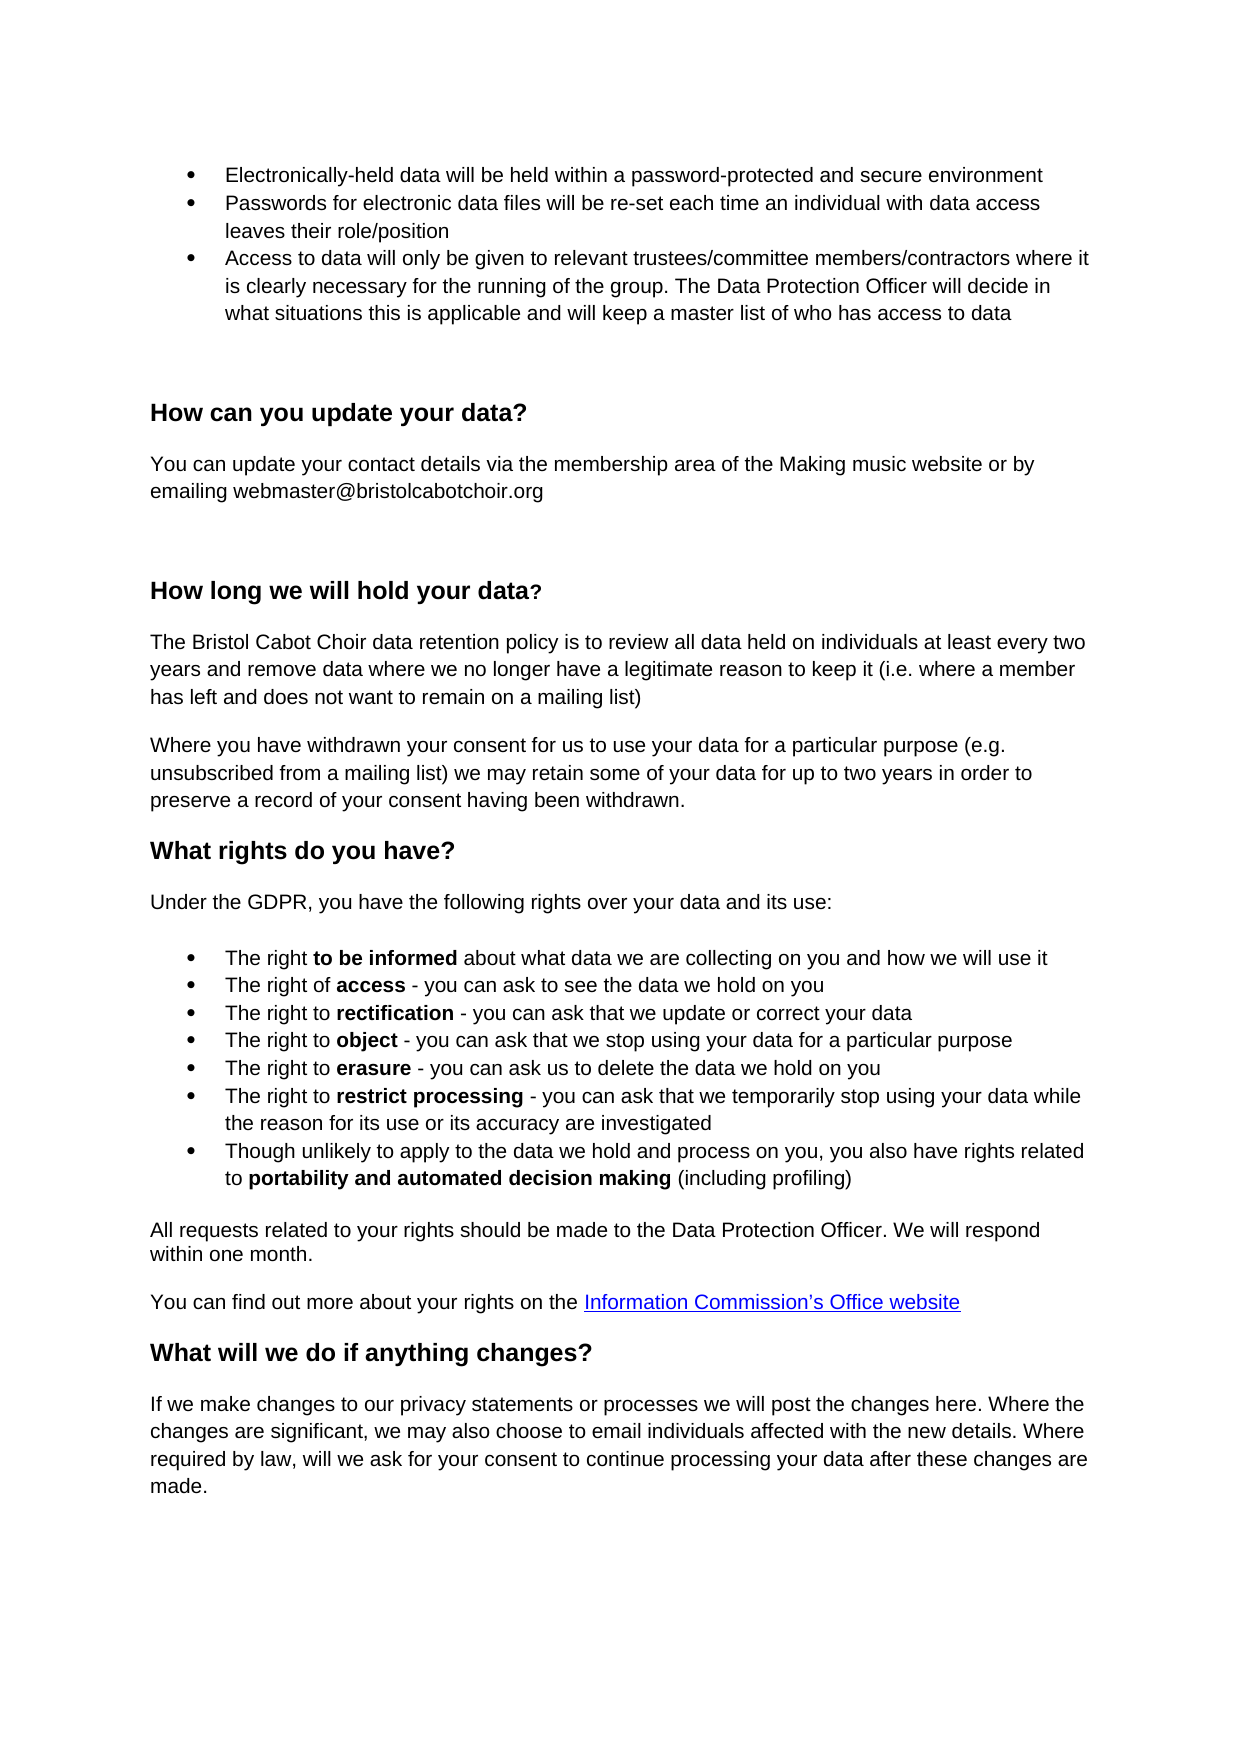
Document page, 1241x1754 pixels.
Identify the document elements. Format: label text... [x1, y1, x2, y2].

text You can update your contact details via the membership area of the Making music website or by emailing webmaster@bristolcabotchoir.org [150, 452, 1090, 503]
list Passwords for electronic data files will be re-set each time an individual with data access leaves their role/position [187, 191, 1090, 242]
text What will we do if anything changes? [150, 1338, 1090, 1367]
list Electronically-held data will be held within a password-protected and secure environment [187, 163, 1090, 187]
text Under the GDPR, you have the following rights over your data and its use: [150, 890, 1090, 945]
text The Bristol Cabot Choir data retention policy is to review all data held on individuals at least every two years and remove data where we no longer have a legitimate reason to keep it (i.e. where a member has left and does not want to remain on a mailing list) [150, 630, 1090, 709]
list The right to be informed about what data we are collecting on you and how we will use it [187, 945, 1090, 969]
list The right to restrict processing - you can ask that we temporarily stop using your data while the reason for its use or its accuracy are investigated [187, 1083, 1090, 1135]
text How can you update your data? [150, 398, 1090, 427]
list The right to object - you can ask that we stop using your data for a particular purpose [187, 1028, 1090, 1052]
list The right to rectification - you can ask that we update or correct your data [187, 1001, 1090, 1025]
text What rights do you have? [150, 836, 1090, 865]
text All requests related to your rights should be made to the Data Protection Officer. We will respond within one month. [150, 1218, 1090, 1266]
list The right to erasure - you can ask us to delete the data we hold on you [187, 1056, 1090, 1080]
text You can find out more about your rights on the Information Commission’s Office website [150, 1289, 1090, 1313]
list The right of access - you can ask to see the data we hold on you [187, 973, 1090, 997]
text Where you have withdrawn your consent for us to use your data for a particular purpose (e.g. unsubscribed from a mailing list) we may retain some of your data for up to two years in order to preserve a record of your consent having been withdrawn. [150, 733, 1090, 812]
text How long we will hold your data? [150, 576, 1090, 604]
list Though unlikely to apply to the data we hold and process on you, you also have rights related to portability and automated decision making (including profiling) [187, 1138, 1090, 1190]
text If we make changes to our privacy statements or processes we will post the changes here. Where the changes are significant, we may also choose to email individuals affected with the new details. Where required by law, will we ask for your consent to continue processing your data after these changes are made. [150, 1392, 1090, 1498]
list Access to data will only be given to relevant trustees/committee members/contractors where it is clearly necessary for the running of the group. The Data Protection Officer will decide in what situations this is applicable and will keep a master list of who has access to data [187, 246, 1090, 325]
